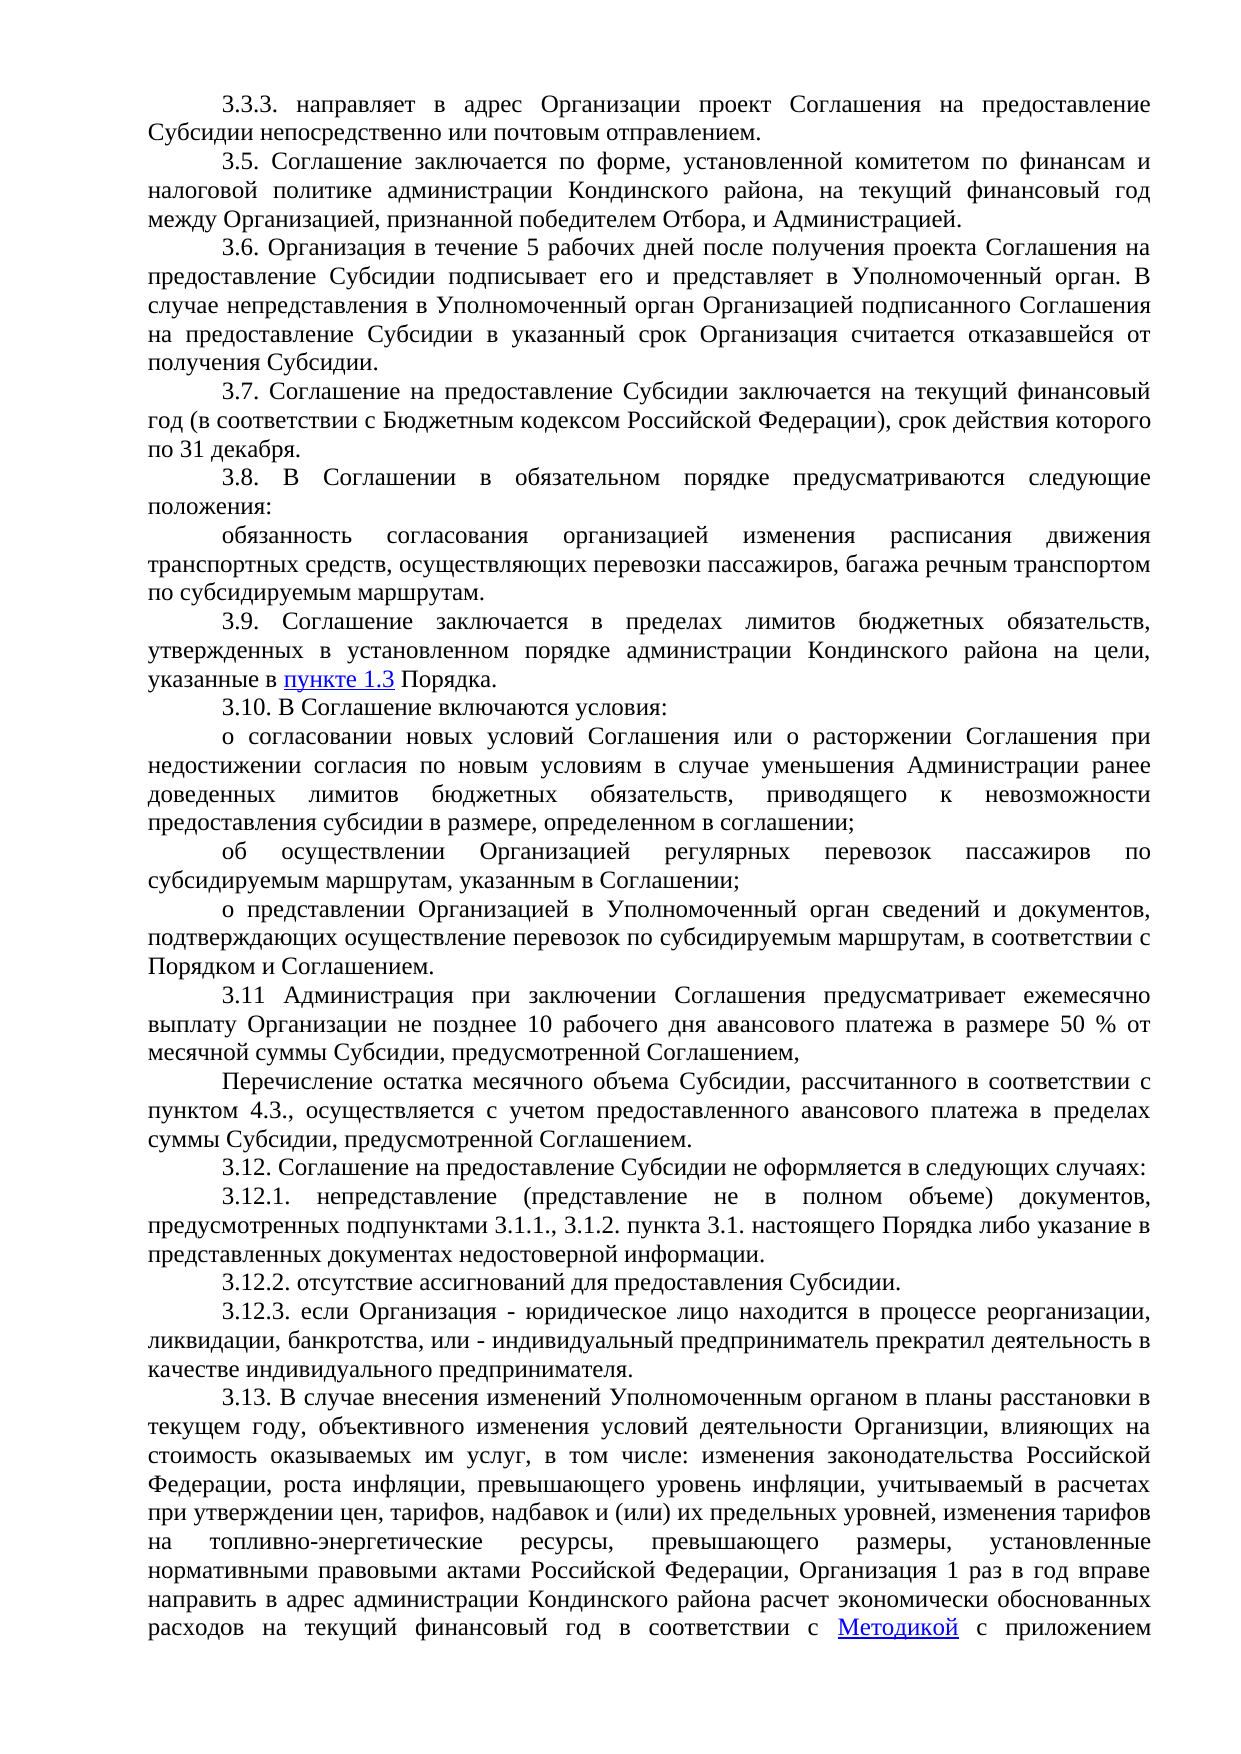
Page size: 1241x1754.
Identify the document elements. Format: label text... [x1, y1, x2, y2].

text 3.11 Администрация при заключении Соглашения предусматривает ежемесячно выплату Организации не позднее 10 рабочего дня авансового платежа в размере 50 % от месячной суммы Субсидии, предусмотренной Соглашением, [148, 980, 1152, 1066]
text 3.12. Соглашение на предоставление Субсидии не оформляется в следующих случаях: [148, 1152, 1152, 1181]
text 3.12.1. непредставление (представление не в полном объеме) документов, предусмотренных подпунктами 3.1.1., 3.1.2. пункта 3.1. настоящего Порядка либо указание в представленных документах недостоверной информации. [148, 1181, 1152, 1267]
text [148, 1382, 1152, 1641]
text 3.5. Соглашение заключается по форме, установленной комитетом по финансам и налоговой политике администрации Кондинского района, на текущий финансовый год между Организацией, признанной победителем Отбора, и Администрацией. [148, 146, 1152, 232]
text Перечисление остатка месячного объема Субсидии, рассчитанного в соответствии с пунктом 4.3., осуществляется с учетом предоставленного авансового платежа в пределах суммы Субсидии, предусмотренной Соглашением. [148, 1066, 1152, 1152]
text 3.12.2. отсутствие ассигнований для предоставления Субсидии. [148, 1267, 1152, 1296]
text 3.9. Соглашение заключается в пределах лимитов бюджетных обязательств, утвержденных в установленном порядке администрации Кондинского района на цели, указанные в пункте 1.3 Порядка. [148, 606, 1152, 692]
text 3.10. В Соглашение включаются условия: [148, 692, 1152, 721]
text 3.3.3. направляет в адрес Организации проект Соглашения на предоставление Субсидии непосредственно или почтовым отправлением. [148, 89, 1152, 146]
text 3.7. Соглашение на предоставление Субсидии заключается на текущий финансовый год (в соответствии с Бюджетным кодексом Российской Федерации), срок действия которого по 31 декабря. [148, 376, 1152, 462]
text о представлении Организацией в Уполномоченный орган сведений и документов, подтверждающих осуществление перевозок по субсидируемым маршрутам, в соответствии с Порядком и Соглашением. [148, 894, 1152, 980]
text 3.12.3. если Организация - юридическое лицо находится в процессе реорганизации, ликвидации, банкротства, или - индивидуальный предприниматель прекратил деятельность в качестве индивидуального предпринимателя. [148, 1296, 1152, 1382]
text обязанность согласования организацией изменения расписания движения транспортных средств, осуществляющих перевозки пассажиров, багажа речным транспортом по субсидируемым маршрутам. [148, 520, 1152, 606]
text 3.6. Организация в течение 5 рабочих дней после получения проекта Соглашения на предоставление Субсидии подписывает его и представляет в Уполномоченный орган. В случае непредставления в Уполномоченный орган Организацией подписанного Соглашения на предоставление Субсидии в указанный срок Организация считается отказавшейся от получения Субсидии. [148, 232, 1152, 376]
text о согласовании новых условий Соглашения или о расторжении Соглашения при недостижении согласия по новым условиям в случае уменьшения Администрации ранее доведенных лимитов бюджетных обязательств, приводящего к невозможности предоставления субсидии в размере, определенном в соглашении; [148, 721, 1152, 836]
text 3.8. В Соглашении в обязательном порядке предусматриваются следующие положения: [148, 462, 1152, 520]
text об осуществлении Организацией регулярных перевозок пассажиров по субсидируемым маршрутам, указанным в Соглашении; [148, 836, 1152, 894]
